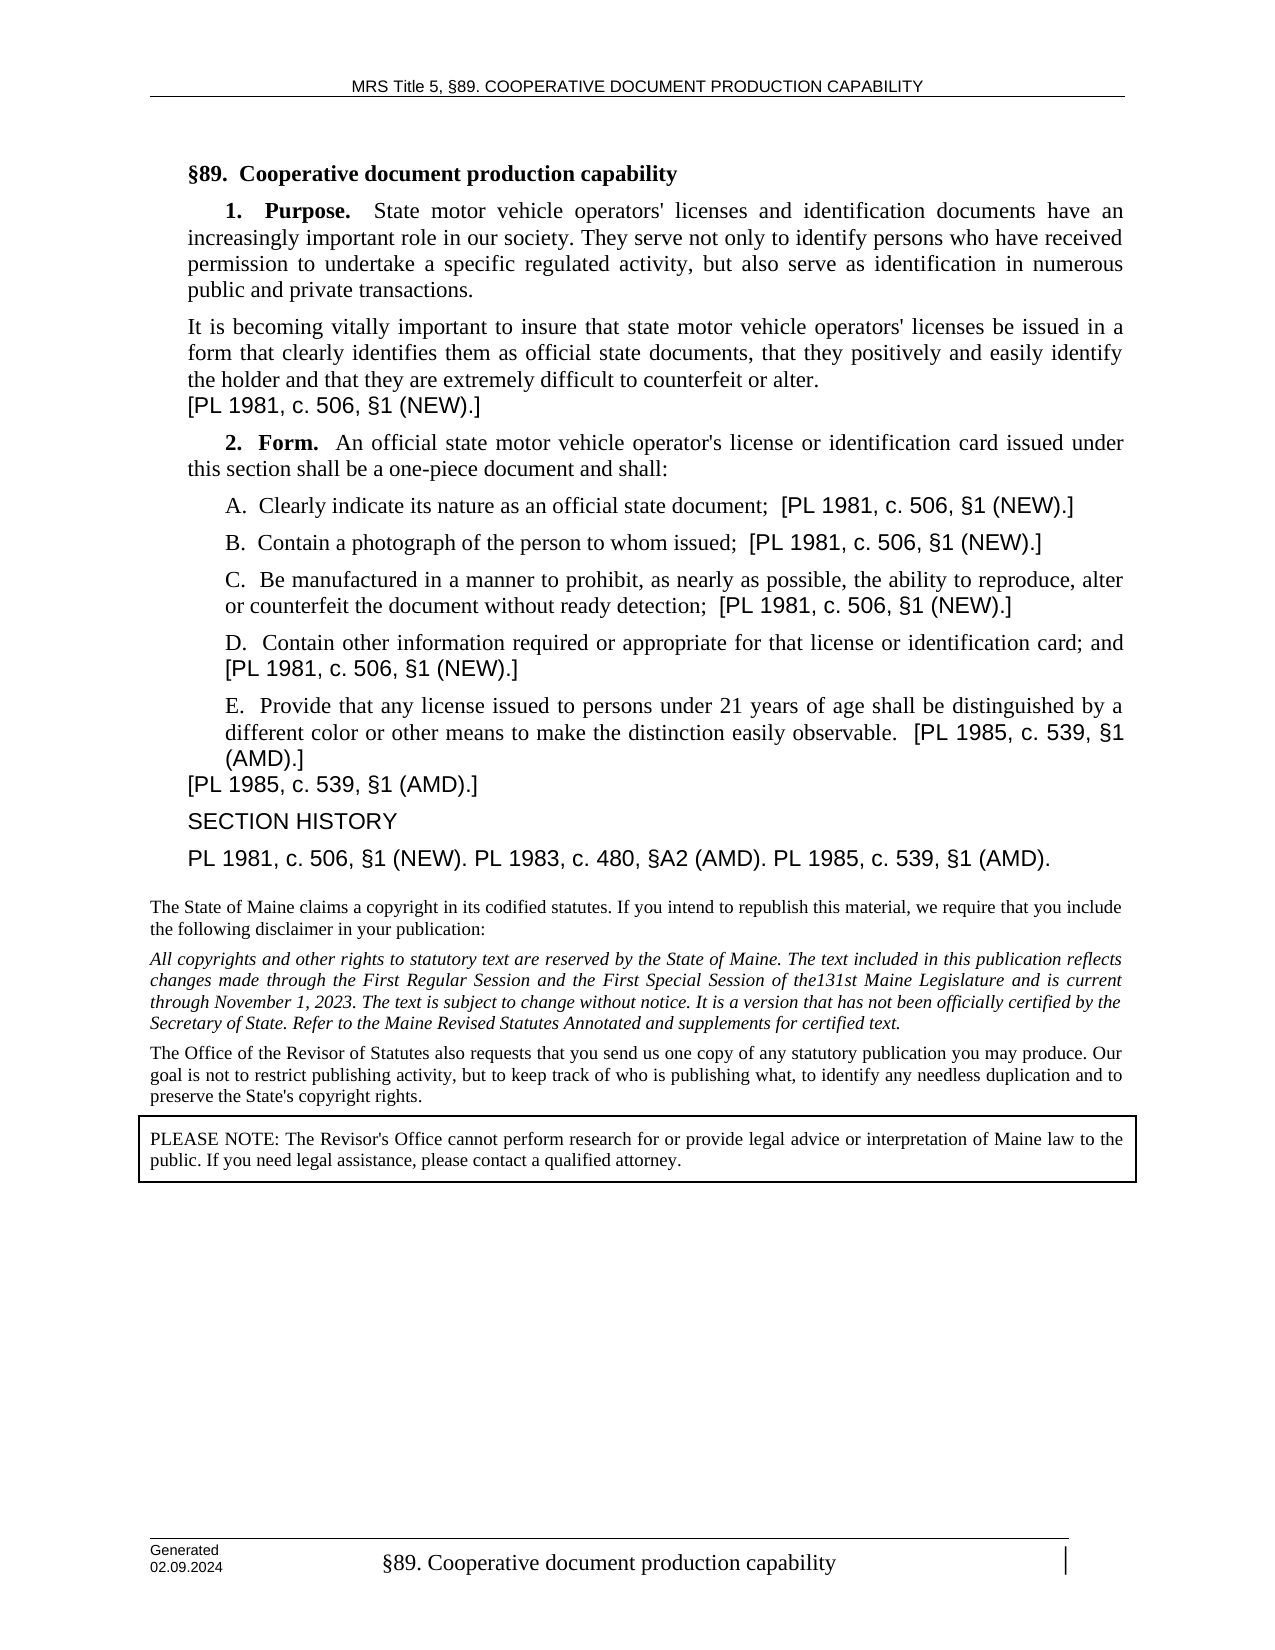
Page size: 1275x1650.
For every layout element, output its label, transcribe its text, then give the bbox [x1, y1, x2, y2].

text 2. Form. An official state motor vehicle operator's license or identification card issued under this section shall be a one-piece document and shall: [187, 429, 1125, 482]
text C. Be manufactured in a manner to prohibit, as nearly as possible, the ability to reproduce, alter or counterfeit the document without ready detection; [PL 1981, c. 506, §1 (NEW).] [225, 566, 1125, 618]
text B. Contain a photograph of the person to whom issued; [PL 1981, c. 506, §1 (NEW).] [225, 529, 1125, 555]
text §89. Cooperative document production capability [187, 160, 1125, 187]
text [PL 1985, c. 539, §1 (AMD).] [187, 771, 1125, 798]
text PLEASE NOTE: The Revisor's Office cannot perform research for or provide legal advice or interpretation of Maine law to the public. If you need legal assistance, please contact a qualified attorney. [140, 1117, 1135, 1181]
text A. Clearly indicate its nature as an official state document; [PL 1981, c. 506, §1 (NEW).] [225, 492, 1125, 518]
text The State of Maine claims a copyright in its codified statutes. If you intend to republish this material, we require that you include the following disclaimer in your publication: [150, 896, 1125, 939]
text D. Contain other information required or appropriate for that license or identification card; and [PL 1981, c. 506, §1 (NEW).] [225, 629, 1125, 682]
text It is becoming vitally important to insure that state motor vehicle operators' licenses be issued in a form that clearly identifies them as official state documents, that they positively and easily identify the holder and that they are extremely difficult to counterfeit or alter. [187, 313, 1125, 392]
text All copyrights and other rights to statutory text are reserved by the State of Maine. The text included in this publication reflects changes made through the First Regular Session and the First Special Session of the131st Maine Legislature and is current through November 1, 2023 . The text is subject to change without notice. It is a version that has not been officially certified by the Secretary of State. Refer to the Maine Revised Statutes Annotated and supplements for certified text. [150, 948, 1125, 1034]
text E. Provide that any license issued to persons under 21 years of age shall be distinguished by a different color or other means to make the distinction easily observable. [PL 1985, c. 539, §1 (AMD).] [225, 692, 1125, 771]
text PL 1981, c. 506, §1 (NEW). PL 1983, c. 480, §A2 (AMD). PL 1985, c. 539, §1 (AMD). [187, 845, 1125, 871]
text 1. Purpose. State motor vehicle operators' licenses and identification documents have an increasingly important role in our society. They serve not only to identify persons who have received permission to undertake a specific regulated activity, but also serve as identification in numerous public and private transactions. [187, 197, 1125, 303]
text [PL 1981, c. 506, §1 (NEW).] [187, 392, 1125, 418]
text SECTION HISTORY [187, 808, 1125, 834]
text The Office of the Revisor of Statutes also requests that you send us one copy of any statutory publication you may produce. Our goal is not to restrict publishing activity, but to keep track of who is publishing what, to identify any needless duplication and to preserve the State's copyright rights. [150, 1042, 1125, 1107]
